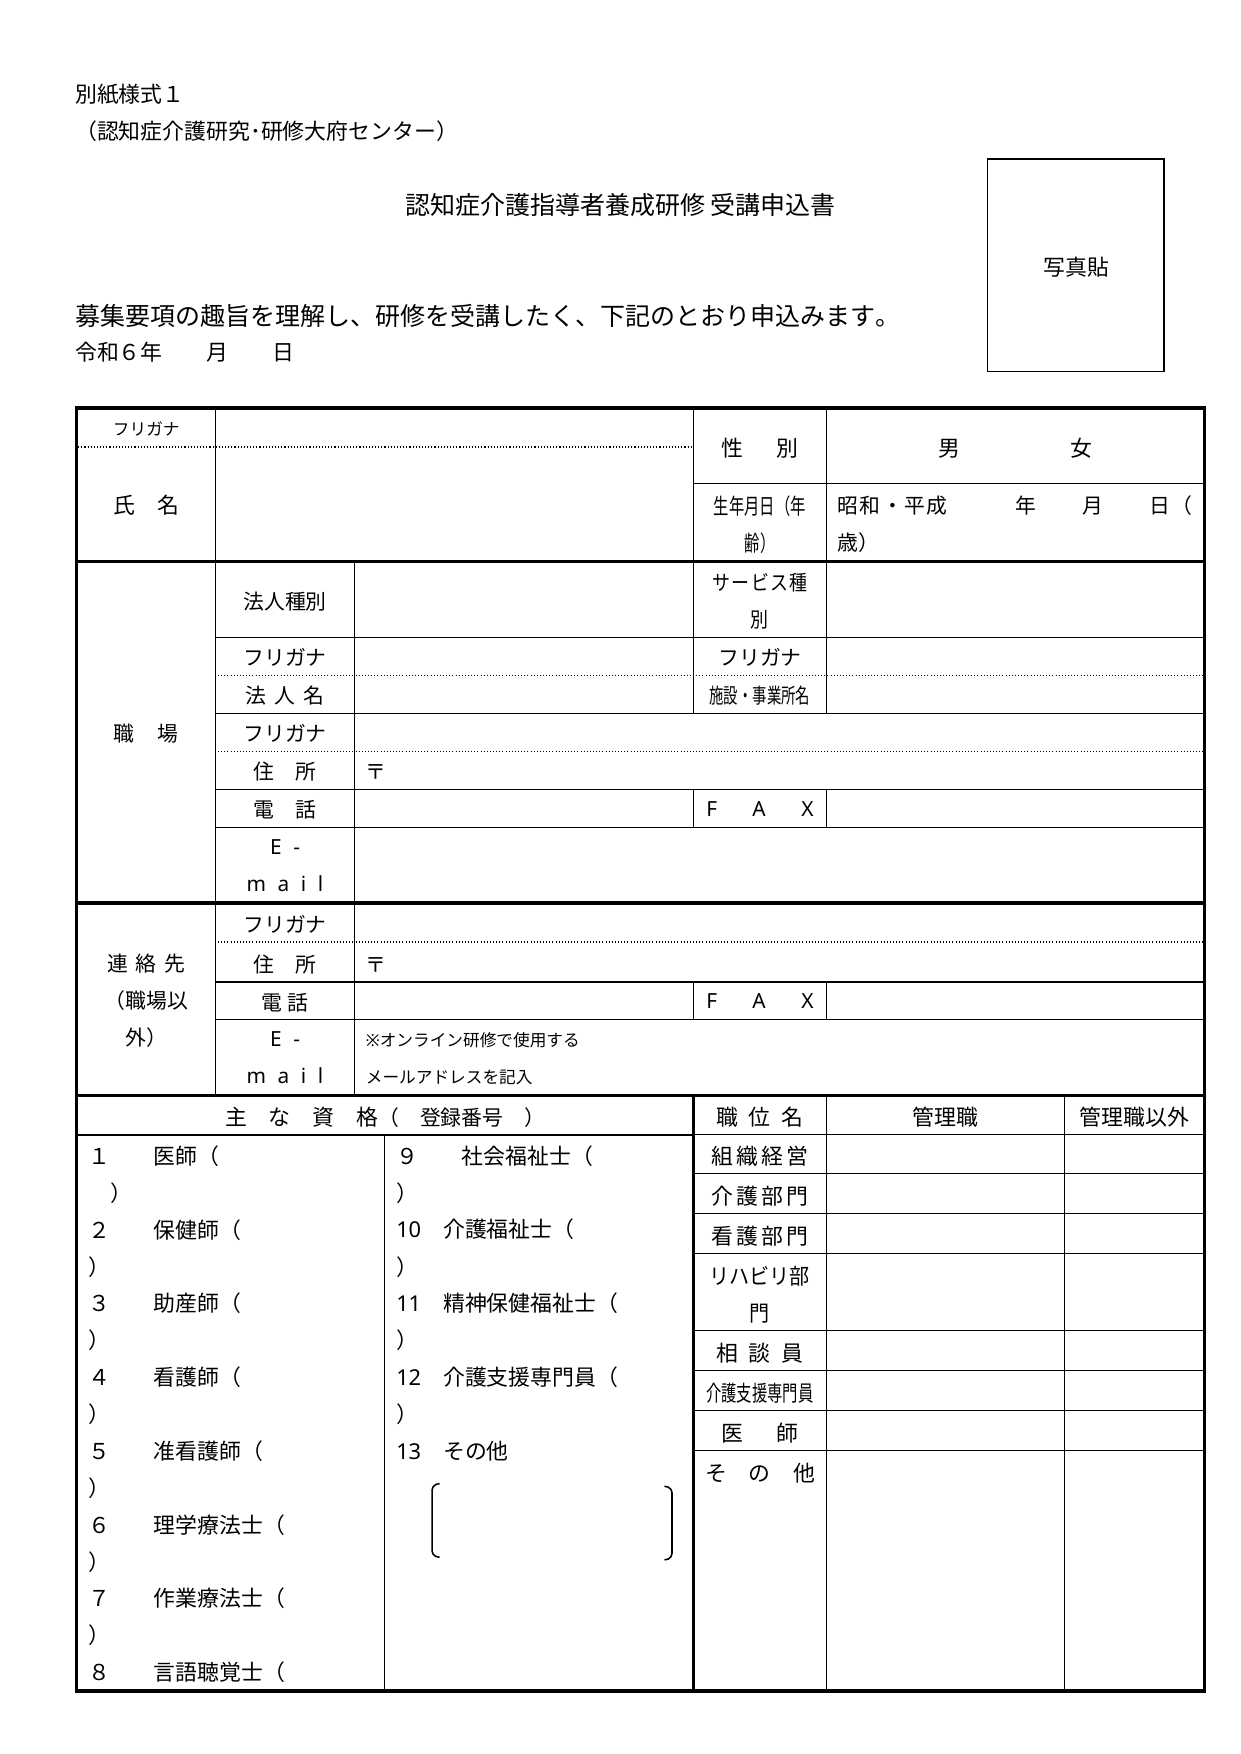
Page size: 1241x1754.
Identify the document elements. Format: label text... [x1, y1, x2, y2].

table_cell 氏 名 [78, 446, 215, 560]
table_cell 生年月日（年齢） [694, 484, 826, 560]
table_cell FAX [694, 790, 826, 827]
text 認知症介護指導者養成研修 受講申込書 [75, 185, 987, 222]
table_cell 職場 [78, 563, 215, 901]
table_cell リハビリ部門 [695, 1254, 826, 1330]
table_cell [827, 675, 1203, 713]
table_cell E-mail [216, 828, 354, 901]
table_cell [1065, 1174, 1203, 1213]
table_cell [1065, 1371, 1203, 1410]
table_cell 管理職以外 [1065, 1097, 1203, 1134]
table_header [216, 410, 693, 446]
table_cell 〒 [355, 751, 1203, 789]
table_cell [355, 675, 693, 713]
table_cell フリガナ [216, 638, 354, 675]
table_cell 施設・事業所名 [694, 675, 826, 713]
table_cell 医師 [695, 1411, 826, 1450]
table_header 男 女 [827, 410, 1203, 483]
table_cell 連絡先 （職場以外） [78, 905, 215, 1094]
table_cell [355, 563, 693, 637]
table_cell [827, 638, 1203, 675]
table_cell [355, 828, 1203, 901]
table_cell フリガナ [694, 638, 826, 675]
table_cell [355, 983, 693, 1019]
table_cell [827, 1411, 1064, 1450]
table_cell フリガナ [216, 714, 354, 751]
table_cell その他 [695, 1451, 826, 1689]
table_cell [827, 790, 1203, 827]
table_header フリガナ [78, 410, 215, 446]
table_cell 電 話 [216, 790, 354, 827]
table_cell [355, 790, 693, 827]
table_cell 職位名 [695, 1097, 826, 1134]
text 募集要項の趣旨を理解し、研修を受講したく、下記のとおり申込みます。 [75, 296, 987, 333]
table_cell [1065, 1331, 1203, 1370]
table_cell ※オンライン研修で使用する メールアドレスを記入 [355, 1020, 1203, 1094]
table_cell [355, 638, 693, 675]
table_cell [827, 983, 1203, 1019]
table_header 性別 [694, 410, 826, 483]
table_cell [1065, 1214, 1203, 1253]
table_cell サービス種別 [694, 563, 826, 637]
text 別紙様式１ （認知症介護研究･研修大府センター） [75, 74, 1165, 148]
table_cell 介護部門 [695, 1174, 826, 1213]
table_cell [216, 446, 693, 560]
table_cell 法人種別 [216, 563, 354, 637]
table_cell 組織経営 [695, 1135, 826, 1173]
table_cell [827, 1174, 1064, 1213]
table_cell 介護支援専門員 [695, 1371, 826, 1410]
table_cell [827, 1214, 1064, 1253]
table_cell FAX [694, 983, 826, 1019]
table_cell [355, 714, 1203, 751]
table_cell [1065, 1254, 1203, 1330]
table_cell 相談員 [695, 1331, 826, 1370]
table_cell 看護部門 [695, 1214, 826, 1253]
table_cell [827, 1371, 1064, 1410]
table_cell 管理職 [827, 1097, 1064, 1134]
table_cell 昭和・平成 年 月 日（ 歳） [827, 484, 1203, 560]
table_cell [827, 1451, 1064, 1689]
table_cell １ 医師（ ） ２ 保健師（ ） ３ 助産師（ ） ４ 看護師（ ） ５ 准看護師（ ） ６ 理学療法士（ ） ７ 作業療法士（ ） ８ 言語聴覚士（ ） [78, 1136, 384, 1689]
table_cell [827, 1331, 1064, 1370]
table_cell [355, 905, 1203, 941]
table_cell [827, 563, 1203, 637]
table_cell [1065, 1451, 1203, 1689]
table_cell ９ 社会福祉士（ ） 10 介護福祉士（ ） 11 精神保健福祉士（ ） 12 介護支援専門員（ ） 13 その他 [385, 1136, 692, 1689]
table_cell [827, 1254, 1064, 1330]
table_cell [1065, 1411, 1203, 1450]
table_cell 住 所 [216, 751, 354, 789]
table_cell [827, 1135, 1064, 1173]
table_cell 主 な 資 格（ 登録番号 ） [78, 1097, 692, 1134]
text 令和６年 月 日 [75, 333, 987, 369]
table_cell 電 話 [216, 983, 354, 1019]
table_cell [1065, 1135, 1203, 1173]
table_cell 〒 [355, 941, 1203, 981]
table_cell E-mail [216, 1020, 354, 1094]
table_cell フリガナ [216, 905, 354, 941]
table_cell 法人名 [216, 675, 354, 713]
table_cell 住 所 [216, 941, 354, 981]
